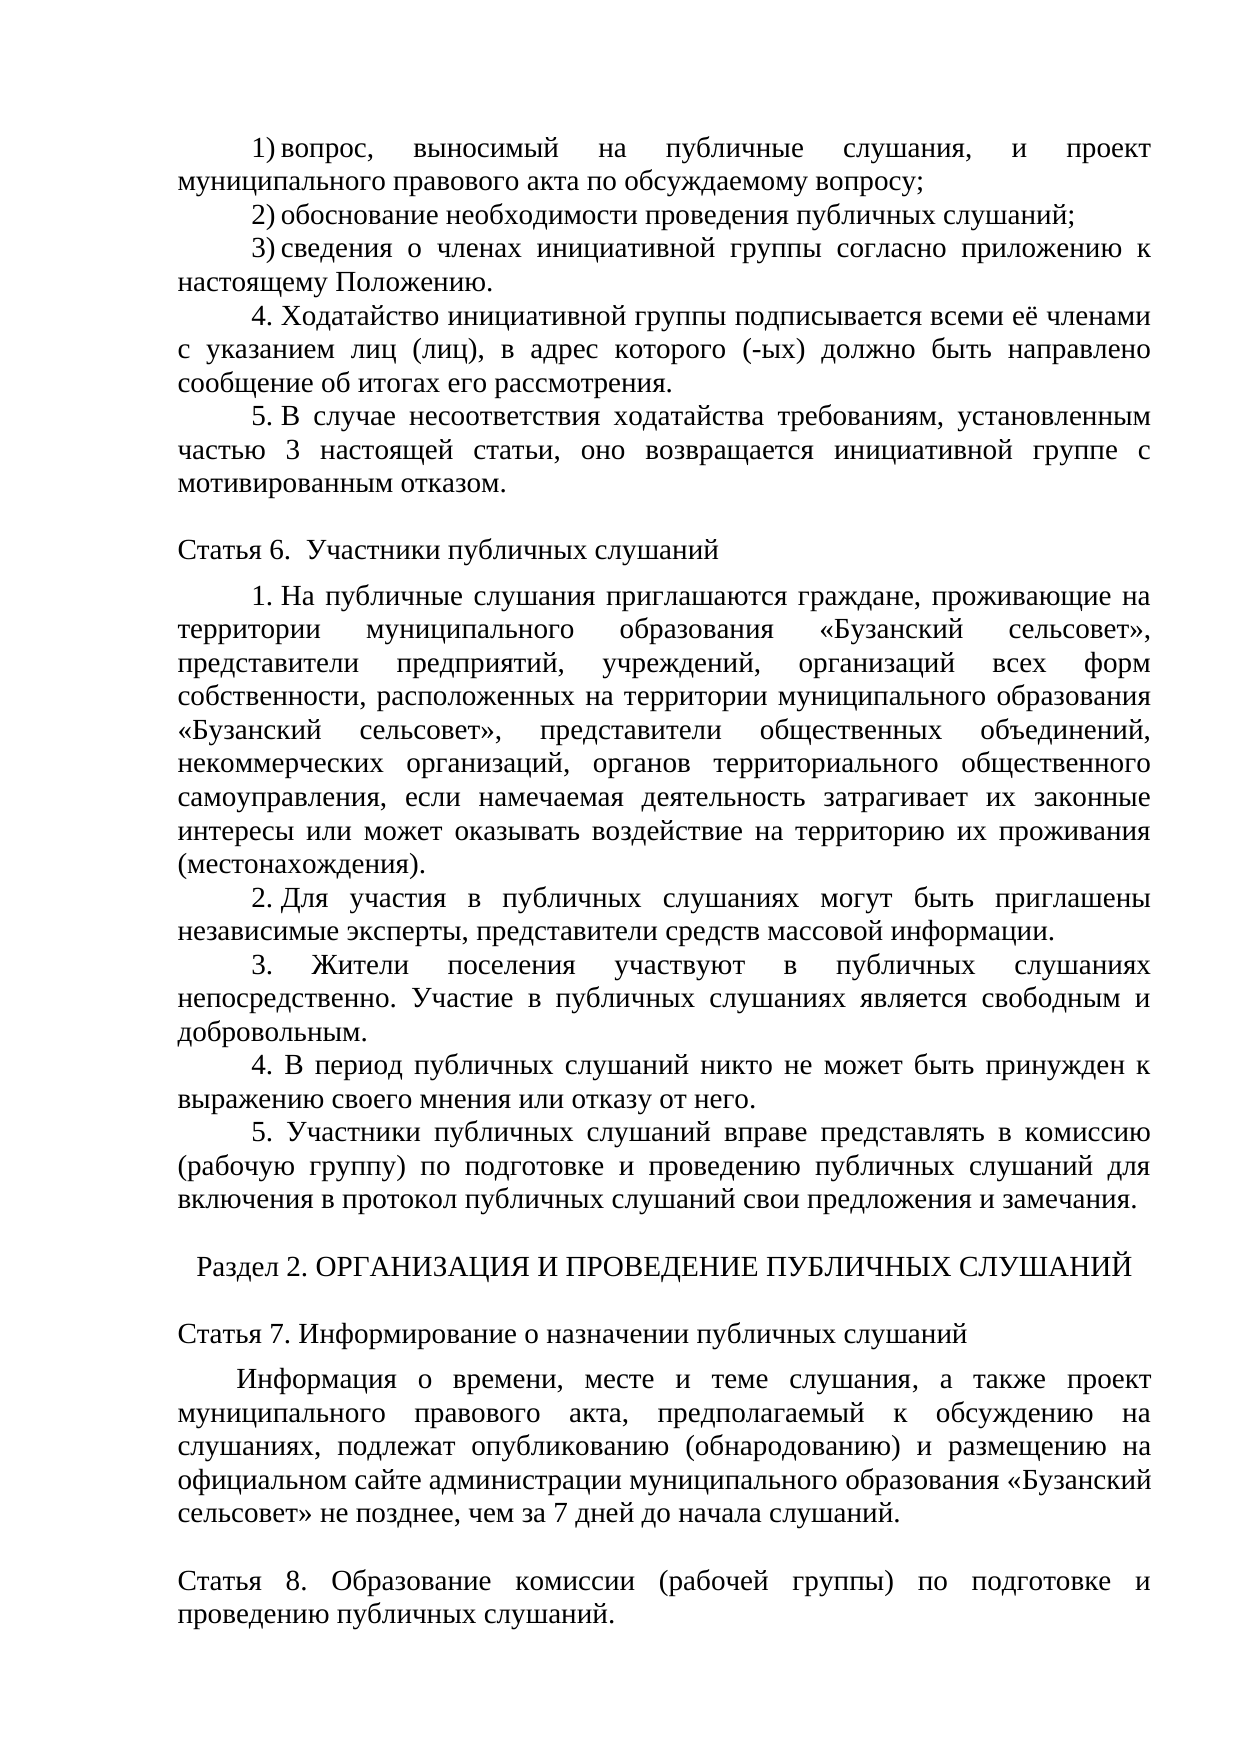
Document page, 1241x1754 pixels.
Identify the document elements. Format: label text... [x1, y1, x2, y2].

list На публичные слушания приглашаются граждане, проживающие на территории муниципального образования «Бузанский сельсовет», представители предприятий, учреждений, организаций всех форм собственности, расположенных на территории муниципального образования «Бузанский сельсовет», представители общественных объединений, некоммерческих организаций, органов территориального общественного самоуправления, если намечаемая деятельность затрагивает их законные интересы или может оказывать воздействие на территорию их проживания (местонахождения). [177, 578, 1152, 880]
text 5. Участники публичных слушаний вправе представлять в комиссию (рабочую группу) по подготовке и проведению публичных слушаний для включения в протокол публичных слушаний свои предложения и замечания. [177, 1114, 1152, 1215]
list обоснование необходимости проведения публичных слушаний; [177, 197, 1152, 231]
list Для участия в публичных слушаниях могут быть приглашены независимые эксперты, представители средств массовой информации. [177, 880, 1152, 947]
text Раздел 2. ОРГАНИЗАЦИЯ И ПРОВЕДЕНИЕ ПУБЛИЧНЫХ СЛУШАНИЙ [177, 1249, 1152, 1282]
text Информация о времени, месте и теме слушания, а также проект муниципального правового акта, предполагаемый к обсуждению на слушаниях, подлежат опубликованию (обнародованию) и размещению на официальном сайте администрации муниципального образования «Бузанский сельсовет» не позднее, чем за 7 дней до начала слушаний. [177, 1361, 1152, 1529]
text Статья 8. Образование комиссии (рабочей группы) по подготовке и проведению публичных слушаний. [177, 1563, 1152, 1630]
list сведения о членах инициативной группы согласно приложению к настоящему Положению. [177, 231, 1152, 298]
text Статья 7. Информирование о назначении публичных слушаний [177, 1316, 1152, 1349]
text Статья 6. Участники публичных слушаний [177, 532, 1152, 566]
text 4. В период публичных слушаний никто не может быть принужден к выражению своего мнения или отказу от него. [177, 1047, 1152, 1114]
list В случае несоответствия ходатайства требованиям, установленным частью 3 настоящей статьи, оно возвращается инициативной группе с мотивированным отказом. [177, 398, 1152, 499]
text 3. Жители поселения участвуют в публичных слушаниях непосредственно. Участие в публичных слушаниях является свободным и добровольным. [177, 947, 1152, 1047]
list Ходатайство инициативной группы подписывается всеми её членами с указанием лиц (лиц), в адрес которого (-ых) должно быть направлено сообщение об итогах его рассмотрения. [177, 298, 1152, 398]
list вопрос, выносимый на публичные слушания, и проект муниципального правового акта по обсуждаемому вопросу; [177, 130, 1152, 197]
